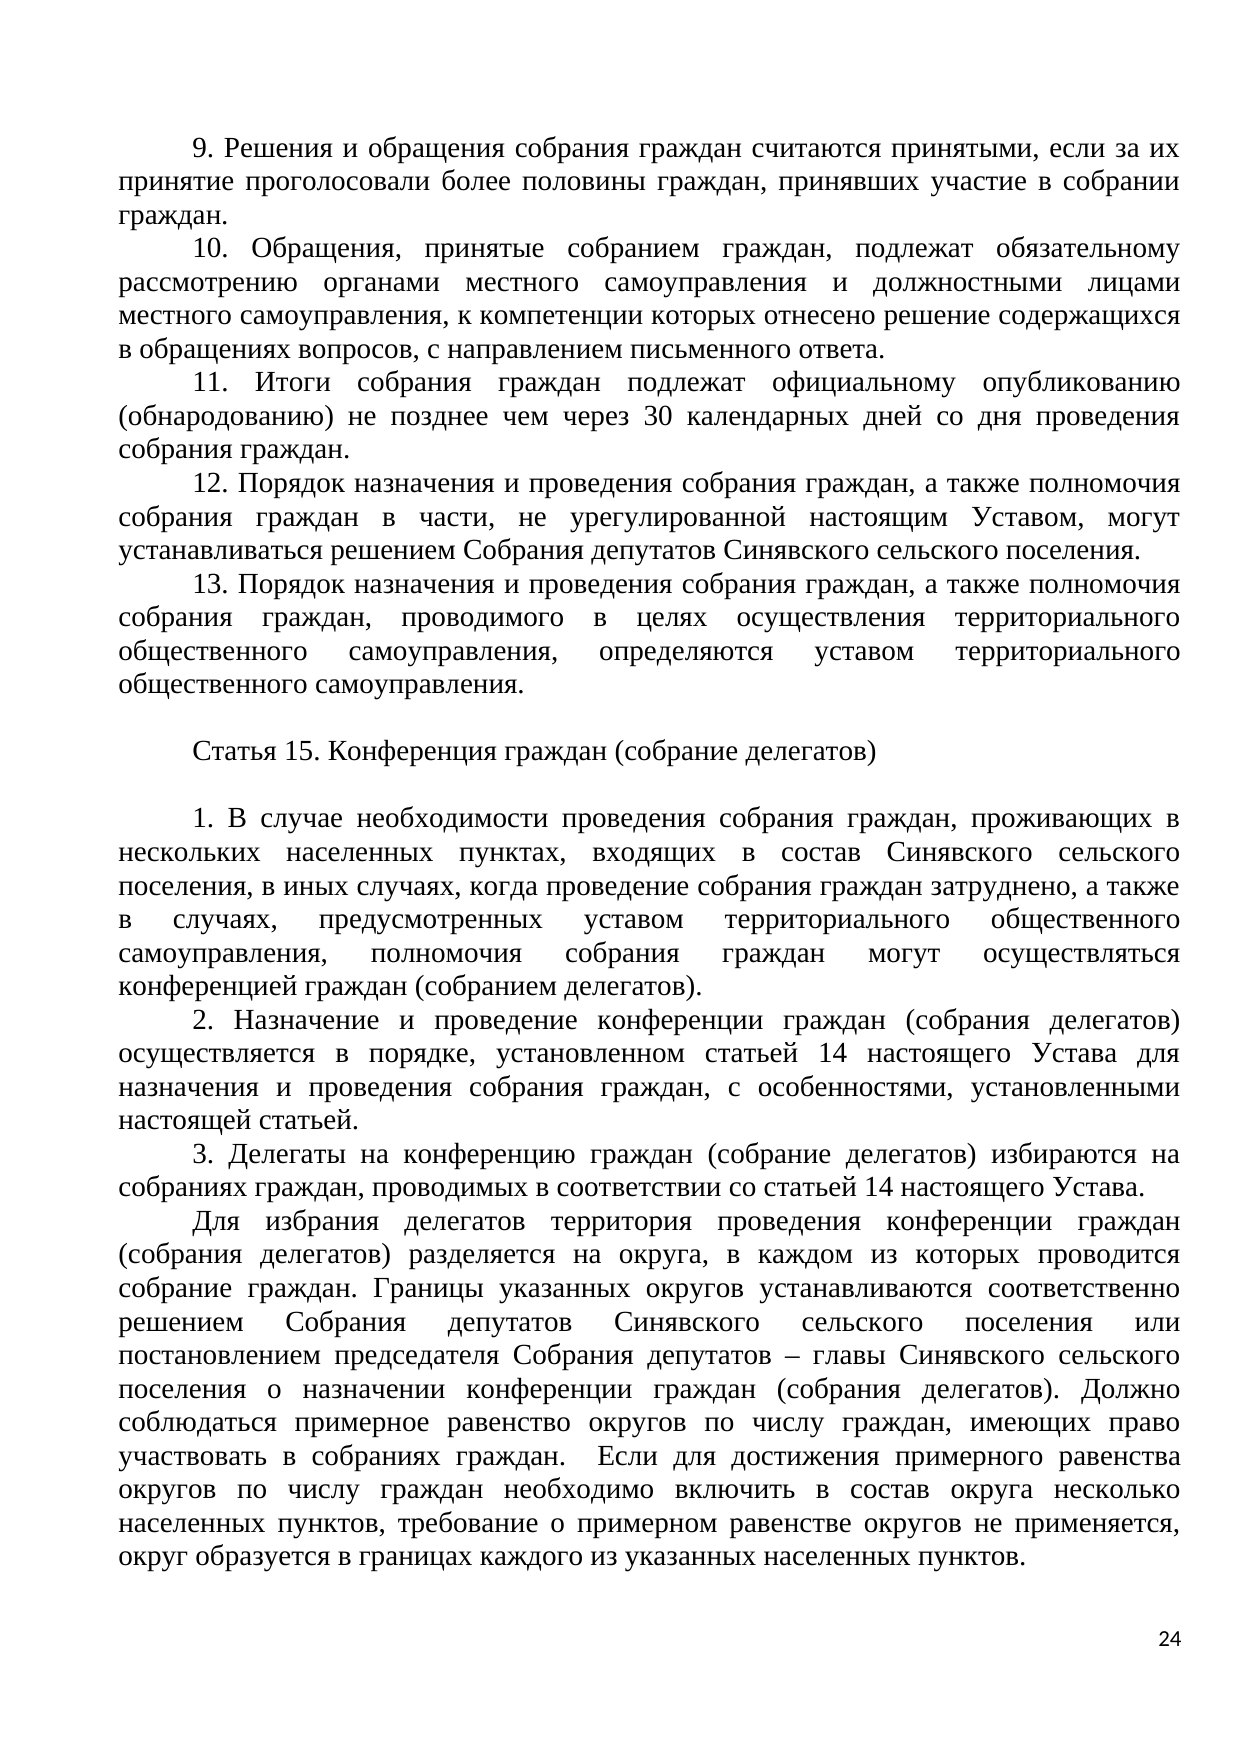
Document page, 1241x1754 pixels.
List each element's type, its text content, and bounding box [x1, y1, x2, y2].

text 13. Порядок назначения и проведения собрания граждан, а также полномочия собрания граждан, проводимого в целях осуществления территориального общественного самоуправления, определяются уставом территориального общественного самоуправления. [118, 566, 1181, 700]
text 1. В случае необходимости проведения собрания граждан, проживающих в нескольких населенных пунктах, входящих в состав Синявского сельского поселения, в иных случаях, когда проведение собрания граждан затруднено, а также в случаях, предусмотренных уставом территориального общественного самоуправления, полномочия собрания граждан могут осуществляться конференцией граждан (собранием делегатов). [118, 801, 1181, 1002]
text 3. Делегаты на конференцию граждан (собрание делегатов) избираются на собраниях граждан, проводимых в соответствии со статьей 14 настоящего Устава. [118, 1136, 1181, 1203]
text Для избрания делегатов территория проведения конференции граждан (собрания делегатов) разделяется на округа, в каждом из которых проводится собрание граждан. Границы указанных округов устанавливаются соответственно решением Собрания депутатов Синявского сельского поселения или постановлением председателя Собрания депутатов – главы Синявского сельского поселения о назначении конференции граждан (собрания делегатов). Должно соблюдаться примерное равенство округов по числу граждан, имеющих право участвовать в собраниях граждан. Если для достижения примерного равенства округов по числу граждан необходимо включить в состав округа несколько населенных пунктов, требование о примерном равенстве округов не применяется, округ образуется в границах каждого из указанных населенных пунктов. [118, 1203, 1181, 1572]
text 10. Обращения, принятые собранием граждан, подлежат обязательному рассмотрению органами местного самоуправления и должностными лицами местного самоуправления, к компетенции которых отнесено решение содержащихся в обращениях вопросов, с направлением письменного ответа. [118, 230, 1181, 364]
text 2. Назначение и проведение конференции граждан (собрания делегатов) осуществляется в порядке, установленном статьей 14 настоящего Устава для назначения и проведения собрания граждан, с особенностями, установленными настоящей статьей. [118, 1002, 1181, 1136]
text Статья 15. Конференция граждан (собрание делегатов) [118, 733, 1181, 767]
text 9. Решения и обращения собрания граждан считаются принятыми, если за их принятие проголосовали более половины граждан, принявших участие в собрании граждан. [118, 130, 1181, 230]
text 12. Порядок назначения и проведения собрания граждан, а также полномочия собрания граждан в части, не урегулированной настоящим Уставом, могут устанавливаться решением Собрания депутатов Синявского сельского поселения. [118, 465, 1181, 566]
text 11. Итоги собрания граждан подлежат официальному опубликованию (обнародованию) не позднее чем через 30 календарных дней со дня проведения собрания граждан. [118, 364, 1181, 465]
